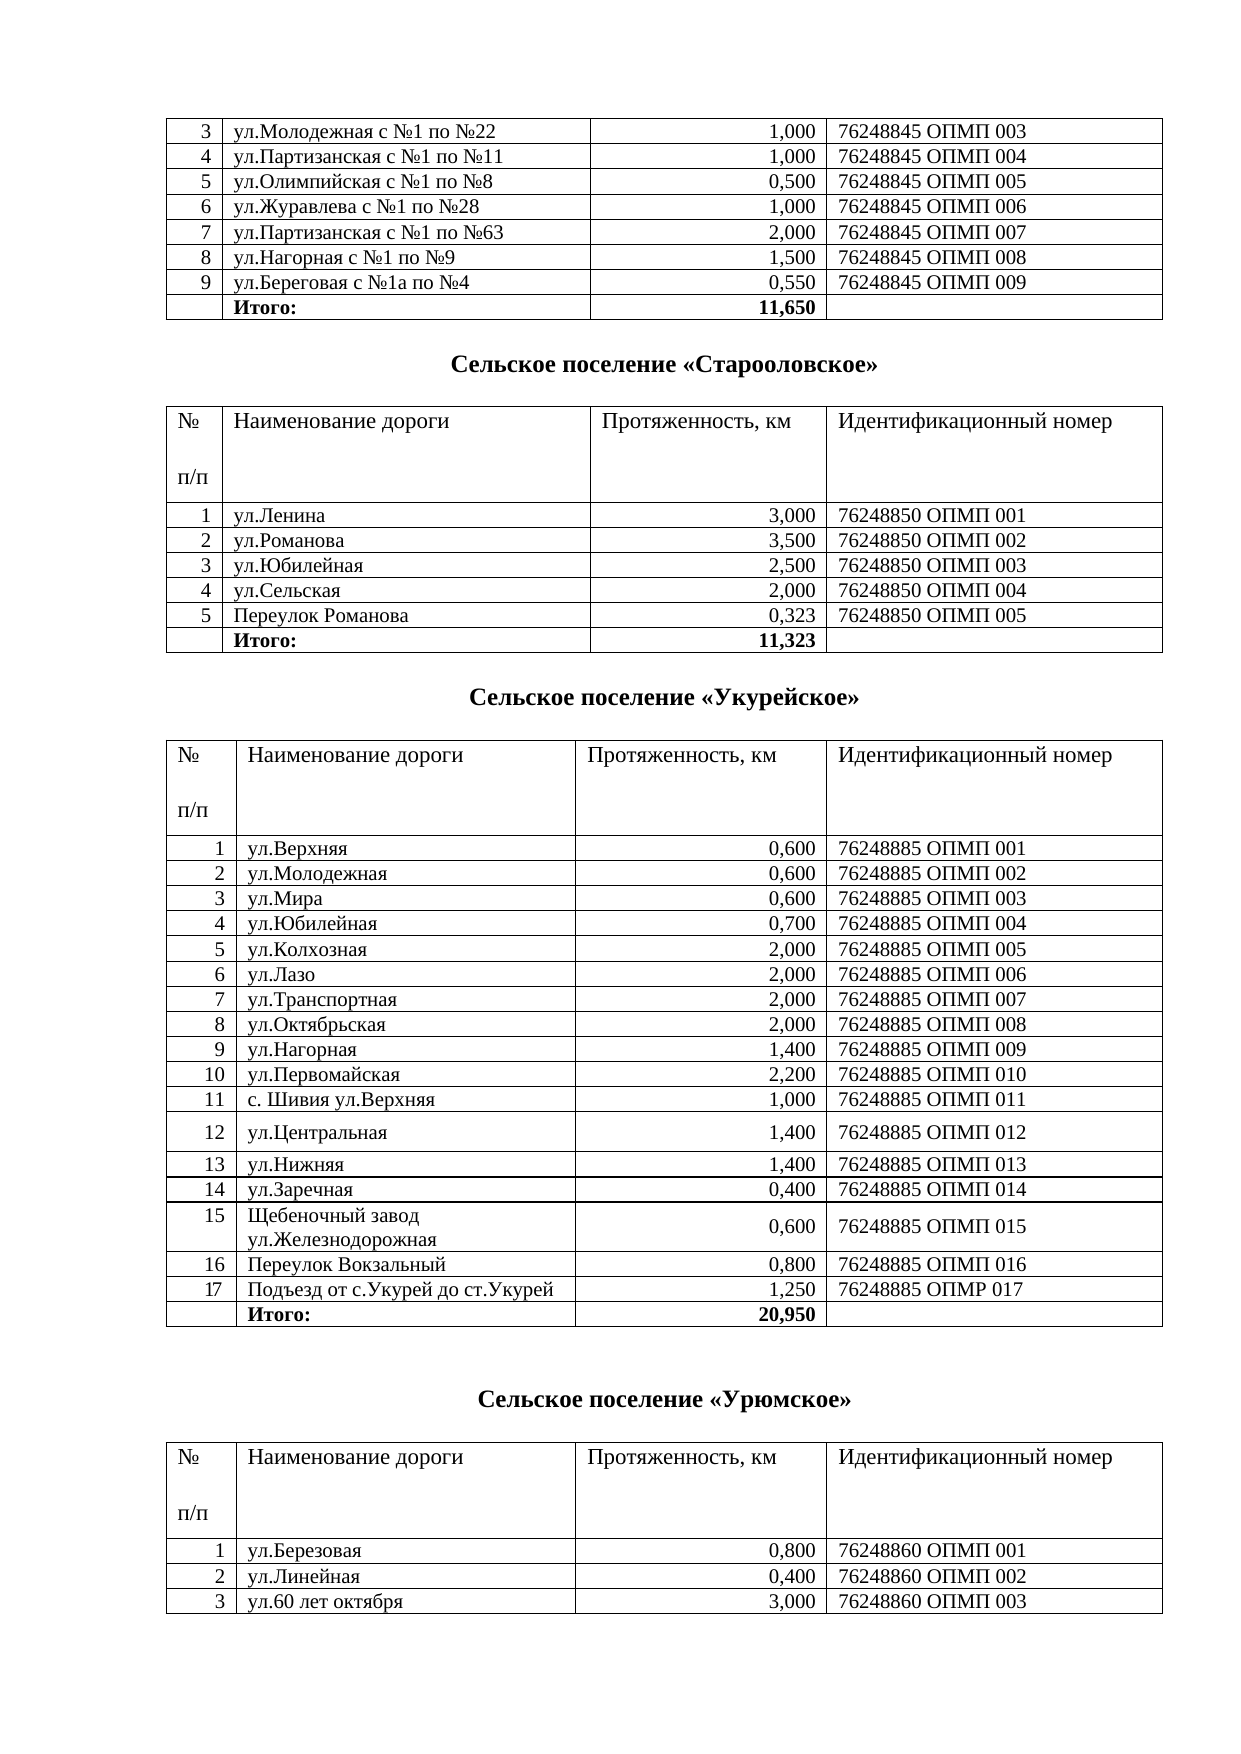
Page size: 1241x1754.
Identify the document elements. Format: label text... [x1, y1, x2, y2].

table_cell ул.Нагорная [237, 1037, 575, 1061]
table_cell 9 [167, 1037, 236, 1061]
table_cell Переулок Романова [223, 603, 590, 627]
table_header Наименование дороги [237, 741, 575, 835]
table_header Протяженность, км [576, 1443, 826, 1537]
table_cell 1,000 [576, 1087, 826, 1111]
table_cell 76248885 ОПМП 011 [827, 1087, 1162, 1111]
table_cell 0,400 [576, 1178, 826, 1201]
table_cell 3 [167, 886, 236, 910]
table_cell ул.Линейная [237, 1564, 575, 1588]
table_cell 1,000 [591, 119, 826, 143]
table_cell ул.Лазо [237, 962, 575, 986]
table_cell 76248850 ОПМП 002 [827, 528, 1162, 552]
table_cell 8 [167, 1012, 236, 1036]
table_cell 15 [167, 1203, 236, 1251]
table_cell ул.Заречная [237, 1178, 575, 1201]
table_cell Итого: [223, 295, 590, 319]
text Сельское поселение «Урюмское» [177, 1384, 1152, 1413]
table_cell 76248885 ОПМП 015 [827, 1203, 1162, 1251]
table_cell 0,500 [591, 169, 826, 193]
table_cell 76248885 ОПМП 012 [827, 1112, 1162, 1151]
table_cell 0,600 [576, 886, 826, 910]
table_cell 16 [167, 1252, 236, 1276]
table_cell 76248860 ОПМП 003 [827, 1589, 1162, 1613]
table_cell [167, 1302, 236, 1326]
table_cell 76248885 ОПМП 016 [827, 1252, 1162, 1276]
table_cell 1,400 [576, 1037, 826, 1061]
table_cell [167, 628, 222, 652]
table_cell 4 [167, 578, 222, 602]
table_cell 1 [167, 836, 236, 860]
table_cell 76248885 ОПМП 008 [827, 1012, 1162, 1036]
table_header Протяженность, км [576, 741, 826, 835]
table_cell ул.Береговая с №1а по №4 [223, 270, 590, 294]
table_cell 14 [167, 1178, 236, 1201]
table_cell ул.Юбилейная [223, 553, 590, 577]
table_cell 8 [167, 245, 222, 269]
table_cell 3,000 [591, 503, 826, 527]
table_cell 0,700 [576, 911, 826, 935]
table_cell 1,000 [591, 144, 826, 168]
table_cell 76248885 ОПМП 004 [827, 911, 1162, 935]
table_cell ул.Журавлева с №1 по №28 [223, 195, 590, 218]
table_cell 7 [167, 987, 236, 1011]
table_cell 11,650 [591, 295, 826, 319]
table_cell ул.Олимпийская с №1 по №8 [223, 169, 590, 193]
table_cell 2 [167, 861, 236, 885]
text Сельское поселение «Укурейское» [177, 682, 1152, 711]
table_cell 76248860 ОПМП 001 [827, 1539, 1162, 1562]
table_cell 76248885 ОПМП 001 [827, 836, 1162, 860]
table_cell ул.Партизанская с №1 по №11 [223, 144, 590, 168]
table_cell 76248850 ОПМП 005 [827, 603, 1162, 627]
table_cell 0,600 [576, 861, 826, 885]
table_cell 0,323 [591, 603, 826, 627]
table_header Идентификационный номер [827, 407, 1162, 502]
table_cell ул.Партизанская с №1 по №63 [223, 220, 590, 244]
table_cell 76248885 ОПМП 003 [827, 886, 1162, 910]
table_cell 7 [167, 220, 222, 244]
table_cell 76248850 ОПМП 001 [827, 503, 1162, 527]
table_cell ул.Первомайская [237, 1062, 575, 1086]
table_cell 76248885 ОПМР 017 [827, 1277, 1162, 1301]
table_cell 76248845 ОПМП 008 [827, 245, 1162, 269]
table_cell [827, 295, 1162, 319]
table_cell ул.Транспортная [237, 987, 575, 1011]
table_cell 0,400 [576, 1564, 826, 1588]
table_cell 76248845 ОПМП 003 [827, 119, 1162, 143]
table_cell Переулок Вокзальный [237, 1252, 575, 1276]
table_cell 9 [167, 270, 222, 294]
table_cell 2,200 [576, 1062, 826, 1086]
table_cell 76248845 ОПМП 007 [827, 220, 1162, 244]
table_cell 2 [167, 1564, 236, 1588]
table_cell 20,950 [576, 1302, 826, 1326]
table_cell Итого: [223, 628, 590, 652]
table_cell ул.Центральная [237, 1112, 575, 1151]
table_cell 5 [167, 603, 222, 627]
table_cell 76248845 ОПМП 004 [827, 144, 1162, 168]
table_cell 1,400 [576, 1112, 826, 1151]
table_header Протяженность, км [591, 407, 826, 502]
table_cell ул.Сельская [223, 578, 590, 602]
table_cell 4 [167, 144, 222, 168]
table_cell ул.60 лет октября [237, 1589, 575, 1613]
table_cell 11,323 [591, 628, 826, 652]
table_cell 12 [167, 1112, 236, 1151]
table_cell 76248885 ОПМП 002 [827, 861, 1162, 885]
table_cell [827, 628, 1162, 652]
table_cell ул.Романова [223, 528, 590, 552]
table_cell 2,500 [591, 553, 826, 577]
table_cell 2,000 [591, 578, 826, 602]
table_cell 11 [167, 1087, 236, 1111]
table_cell 3 [167, 119, 222, 143]
table_cell 2,000 [576, 936, 826, 961]
table_cell 1 [167, 503, 222, 527]
table_cell 1,250 [576, 1277, 826, 1301]
table_cell ул.Нагорная с №1 по №9 [223, 245, 590, 269]
table_cell ул.Мира [237, 886, 575, 910]
table_cell 13 [167, 1152, 236, 1176]
table_cell 4 [167, 911, 236, 935]
table_header № п/п [167, 1443, 236, 1537]
table_cell 76248845 ОПМП 009 [827, 270, 1162, 294]
table_cell Подъезд от с.Укурей до ст.Укурей [237, 1277, 575, 1301]
table_header № п/п [167, 741, 236, 835]
table_cell ул.Ленина [223, 503, 590, 527]
table_header Идентификационный номер [827, 1443, 1162, 1537]
table_cell ул.Нижняя [237, 1152, 575, 1176]
table_cell ул.Верхняя [237, 836, 575, 860]
table_cell 76248860 ОПМП 002 [827, 1564, 1162, 1588]
table_cell 5 [167, 169, 222, 193]
table_cell 2,000 [576, 962, 826, 986]
table_cell 0,600 [576, 1203, 826, 1251]
table_header Идентификационный номер [827, 741, 1162, 835]
table_cell 3 [167, 553, 222, 577]
table_cell 17 [167, 1277, 236, 1301]
table_cell 2,000 [576, 1012, 826, 1036]
table_cell 76248885 ОПМП 006 [827, 962, 1162, 986]
table_cell 76248845 ОПМП 005 [827, 169, 1162, 193]
table_cell 1 [167, 1539, 236, 1562]
table_cell 6 [167, 195, 222, 218]
table_cell ул.Молодежная с №1 по №22 [223, 119, 590, 143]
table_header Наименование дороги [223, 407, 590, 502]
table_cell ул.Молодежная [237, 861, 575, 885]
table_cell ул.Юбилейная [237, 911, 575, 935]
table_cell ул.Октябрьская [237, 1012, 575, 1036]
table_cell 76248850 ОПМП 004 [827, 578, 1162, 602]
table_cell 2,000 [591, 220, 826, 244]
table_cell 1,500 [591, 245, 826, 269]
table_cell 10 [167, 1062, 236, 1086]
table_cell 0,800 [576, 1539, 826, 1562]
table_cell с. Шивия ул.Верхняя [237, 1087, 575, 1111]
table_cell 2 [167, 528, 222, 552]
text Сельское поселение «Старооловское» [177, 349, 1152, 377]
table_cell ул.Березовая [237, 1539, 575, 1562]
table_cell 76248850 ОПМП 003 [827, 553, 1162, 577]
table_cell 3,000 [576, 1589, 826, 1613]
table_cell 3,500 [591, 528, 826, 552]
table_cell 76248885 ОПМП 007 [827, 987, 1162, 1011]
table_header Наименование дороги [237, 1443, 575, 1537]
table_cell 76248885 ОПМП 014 [827, 1178, 1162, 1201]
table_cell 3 [167, 1589, 236, 1613]
table_cell 6 [167, 962, 236, 986]
table_header № п/п [167, 407, 222, 502]
table_cell 0,550 [591, 270, 826, 294]
table_cell 0,800 [576, 1252, 826, 1276]
table_cell 2,000 [576, 987, 826, 1011]
table_cell 76248885 ОПМП 010 [827, 1062, 1162, 1086]
table_cell Щебеночный завод ул.Железнодорожная [237, 1203, 575, 1251]
table_cell 1,400 [576, 1152, 826, 1176]
table_cell 76248885 ОПМП 009 [827, 1037, 1162, 1061]
table_cell 1,000 [591, 195, 826, 218]
table_cell Итого: [237, 1302, 575, 1326]
table_cell [827, 1302, 1162, 1326]
table_cell 5 [167, 936, 236, 961]
table_cell 0,600 [576, 836, 826, 860]
table_cell ул.Колхозная [237, 936, 575, 961]
table_cell 76248885 ОПМП 013 [827, 1152, 1162, 1176]
table_cell 76248885 ОПМП 005 [827, 936, 1162, 961]
table_cell [167, 295, 222, 319]
table_cell 76248845 ОПМП 006 [827, 195, 1162, 218]
